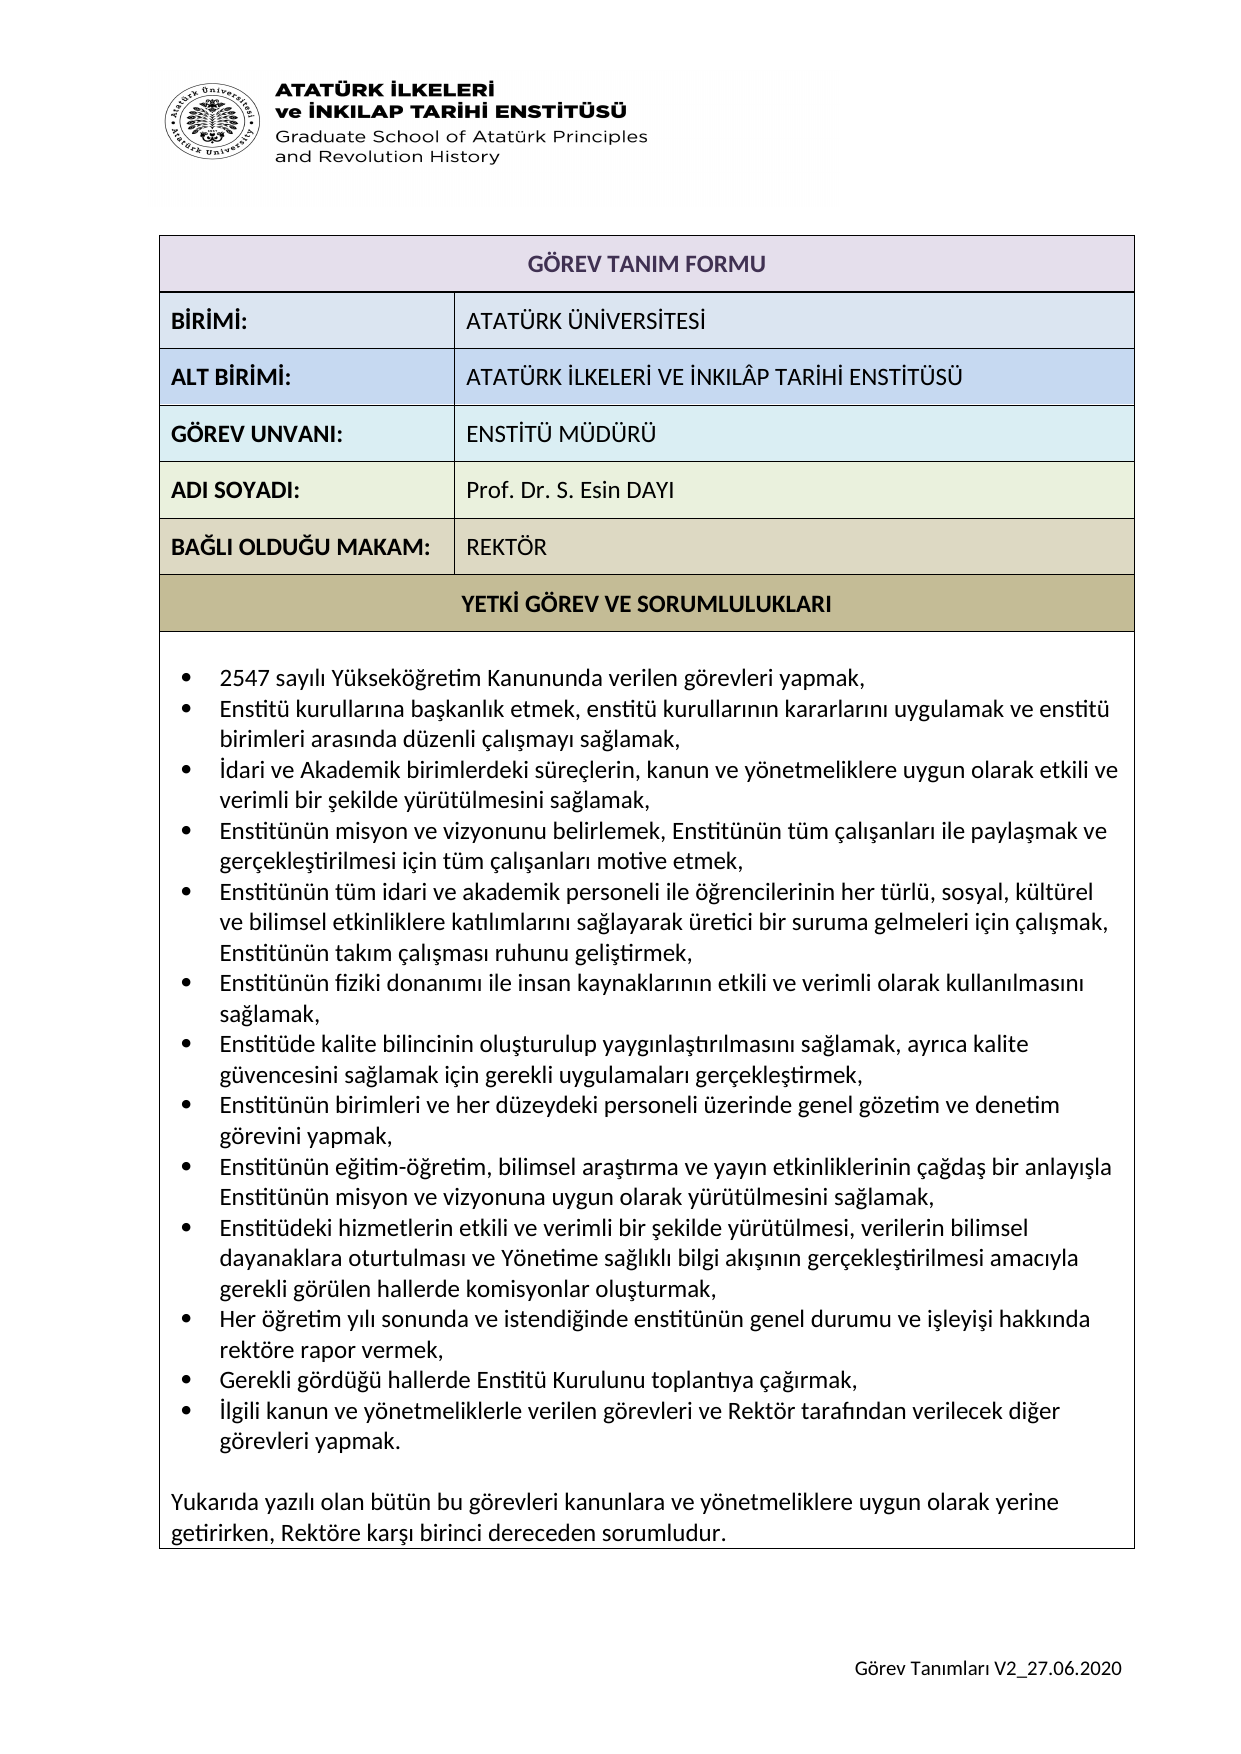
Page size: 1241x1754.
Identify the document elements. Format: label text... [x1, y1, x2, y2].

table_cell Prof. Dr. S. Esin DAYI [455, 462, 1134, 518]
table_cell ADI SOYADI: [160, 462, 454, 518]
table_cell ENSTİTÜ MÜDÜRÜ [455, 406, 1134, 461]
table_cell REKTÖR [455, 519, 1134, 574]
table_cell GÖREV UNVANI: [160, 406, 454, 461]
table_cell YETKİ GÖREV VE SORUMLULUKLARI [160, 575, 1134, 631]
table_cell ATATÜRK ÜNİVERSİTESİ [455, 293, 1134, 348]
picture [147, 70, 840, 207]
table_header GÖREV TANIM FORMU [160, 236, 1134, 291]
table_cell ALT BİRİMİ: [160, 349, 454, 404]
table_cell BİRİMİ: [160, 293, 454, 348]
table_cell ATATÜRK İLKELERİ VE İNKILÂP TARİHİ ENSTİTÜSÜ [455, 349, 1134, 404]
table_cell BAĞLI OLDUĞU MAKAM: [160, 519, 454, 574]
table_cell 2547 sayılı Yükseköğretim Kanununda verilen görevleri yapmak, Enstitü kurullarına başkanlık etmek, enstitü kurullarının kararlarını uygulamak ve enstitü birimleri arasında düzenli çalışmayı sağlamak, İdari ve Akademik birimlerdeki süreçlerin, kanun ve yönetmeliklere uygun olarak etkili ve verimli bir şekilde yürütülmesini sağlamak, Enstitünün misyon ve vizyonunu belirlemek, Enstitünün tüm çalışanları ile paylaşmak ve gerçekleştirilmesi için tüm çalışanları motive etmek, Enstitünün tüm idari ve akademik personeli ile öğrencilerinin her türlü, sosyal, kültürel ve bilimsel etkinliklere katılımlarını sağlayarak üretici bir suruma gelmeleri için çalışmak, Enstitünün takım çalışması ruhunu geliştirmek, Enstitünün fiziki donanımı ile insan kaynaklarının etkili ve verimli olarak kullanılmasını sağlamak, Enstitüde kalite bilincinin oluşturulup yaygınlaştırılmasını sağlamak, ayrıca kalite güvencesini sağlamak için gerekli uygulamaları gerçekleştirmek, Enstitünün birimleri ve her düzeydeki personeli üzerinde genel gözetim ve denetim görevini yapmak, Enstitünün eğitim-öğretim, bilimsel araştırma ve yayın etkinliklerinin çağdaş bir anlayışla Enstitünün misyon ve vizyonuna uygun olarak yürütülmesini sağlamak, Enstitüdeki hizmetlerin etkili ve verimli bir şekilde yürütülmesi, verilerin bilimsel dayanaklara oturtulması ve Yönetime sağlıklı bilgi akışının gerçekleştirilmesi amacıyla gerekli görülen hallerde komisyonlar oluşturmak, Her öğretim yılı sonunda ve istendiğinde enstitünün genel durumu ve işleyişi hakkında rektöre rapor vermek, Gerekli gördüğü hallerde Enstitü Kurulunu toplantıya çağırmak, İlgili kanun ve yönetmeliklerle verilen görevleri ve Rektör tarafından verilecek diğer görevleri yapmak. Yukarıda yazılı olan bütün bu görevleri kanunlara ve yönetmeliklere uygun olarak yerine getirirken, Rektöre karşı birinci dereceden sorumludur. [160, 632, 1134, 1547]
